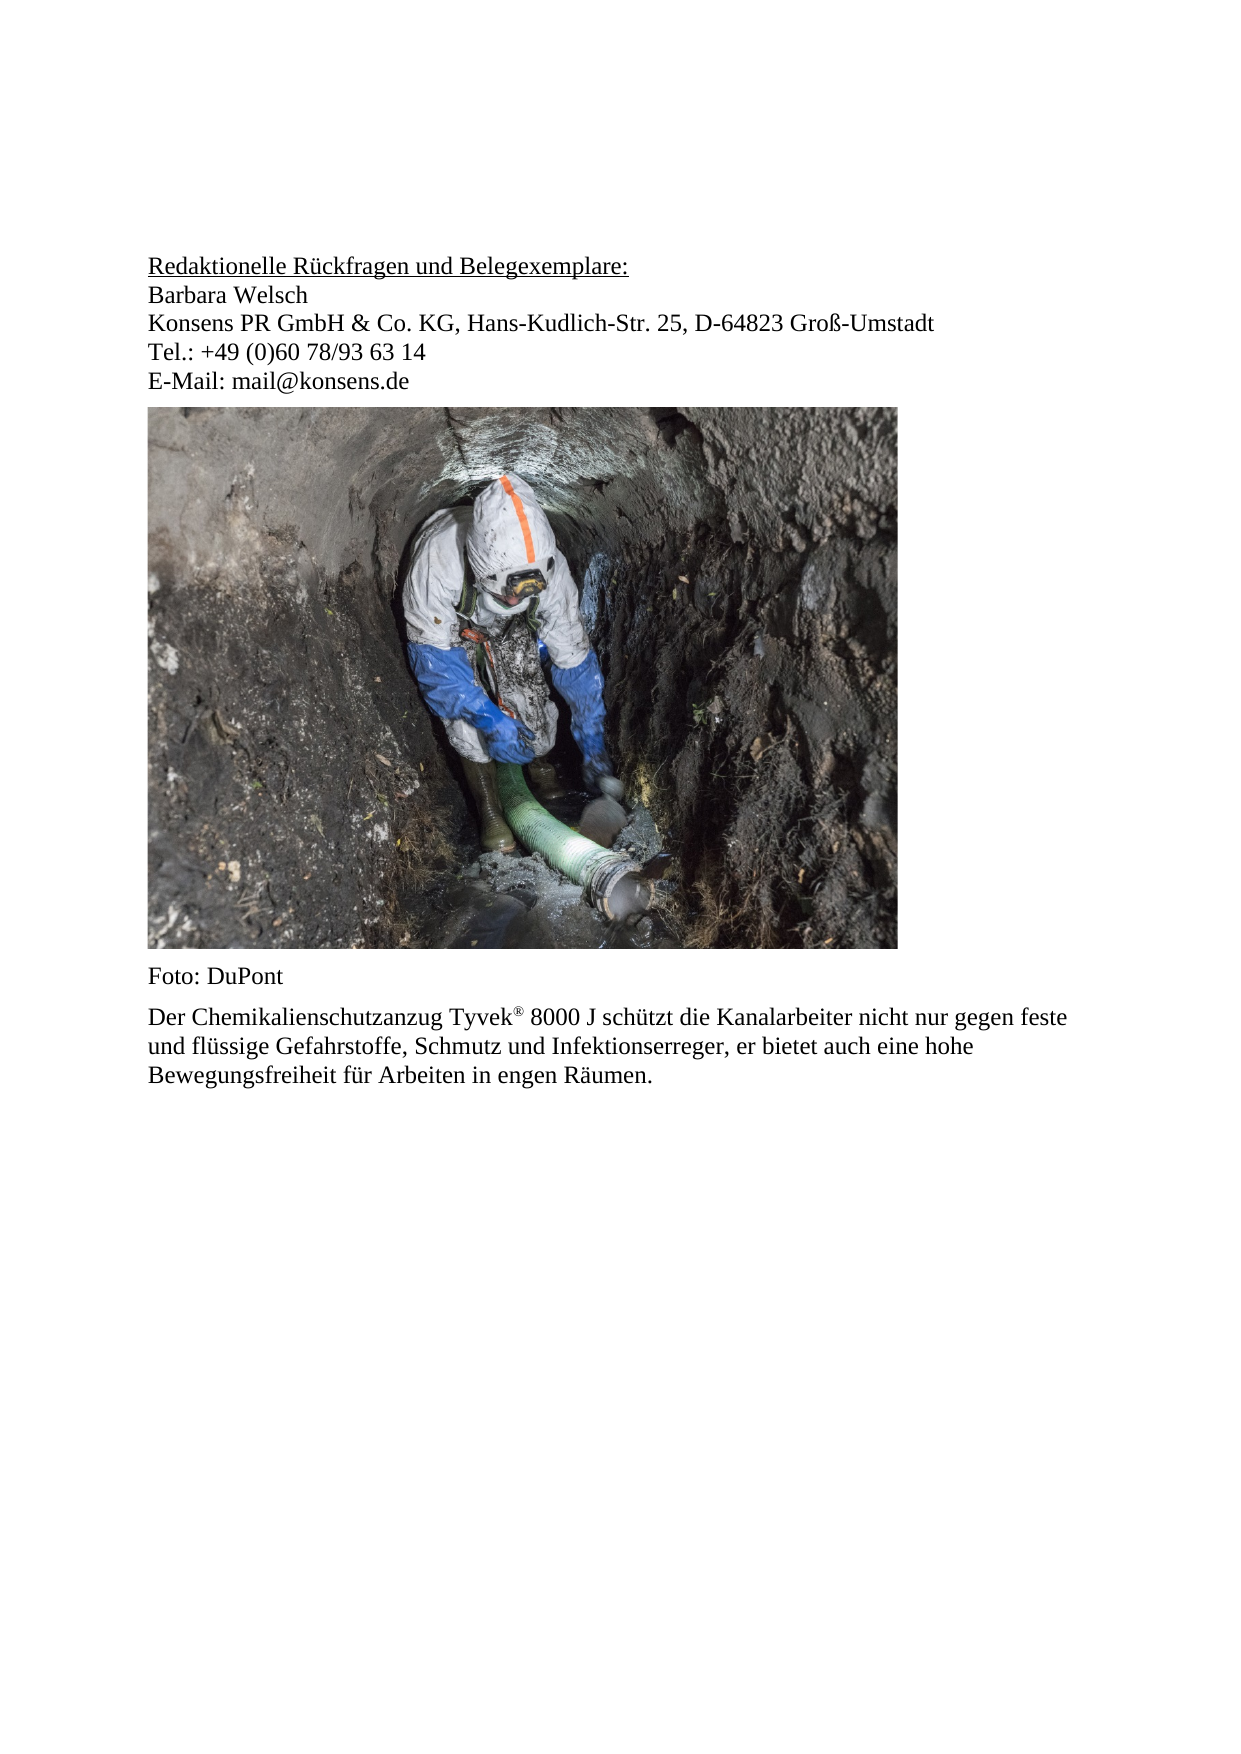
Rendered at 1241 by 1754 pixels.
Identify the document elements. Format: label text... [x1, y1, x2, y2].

picture [147, 407, 898, 949]
text Konsens PR GmbH & Co. KG, Hans-Kudlich-Str. 25, D-64823 Groß-Umstadt [148, 308, 1092, 337]
text Tel.: +49 (0)60 78/93 63 14 [148, 337, 1092, 366]
text E-Mail: mail@konsens.de [148, 366, 1092, 395]
text Redaktionelle Rückfragen und Belegexemplare: [148, 251, 1092, 280]
text Foto: DuPont [148, 961, 1092, 990]
text Der Chemikalienschutzanzug Tyvek® 8000 J schützt die Kanalarbeiter nicht nur gegen feste und flüssige Gefahrstoffe, Schmutz und Infektionserreger, er bietet auch eine hohe Bewegungsfreiheit für Arbeiten in engen Räumen. [148, 1002, 1092, 1089]
text Barbara Welsch [148, 280, 1092, 308]
